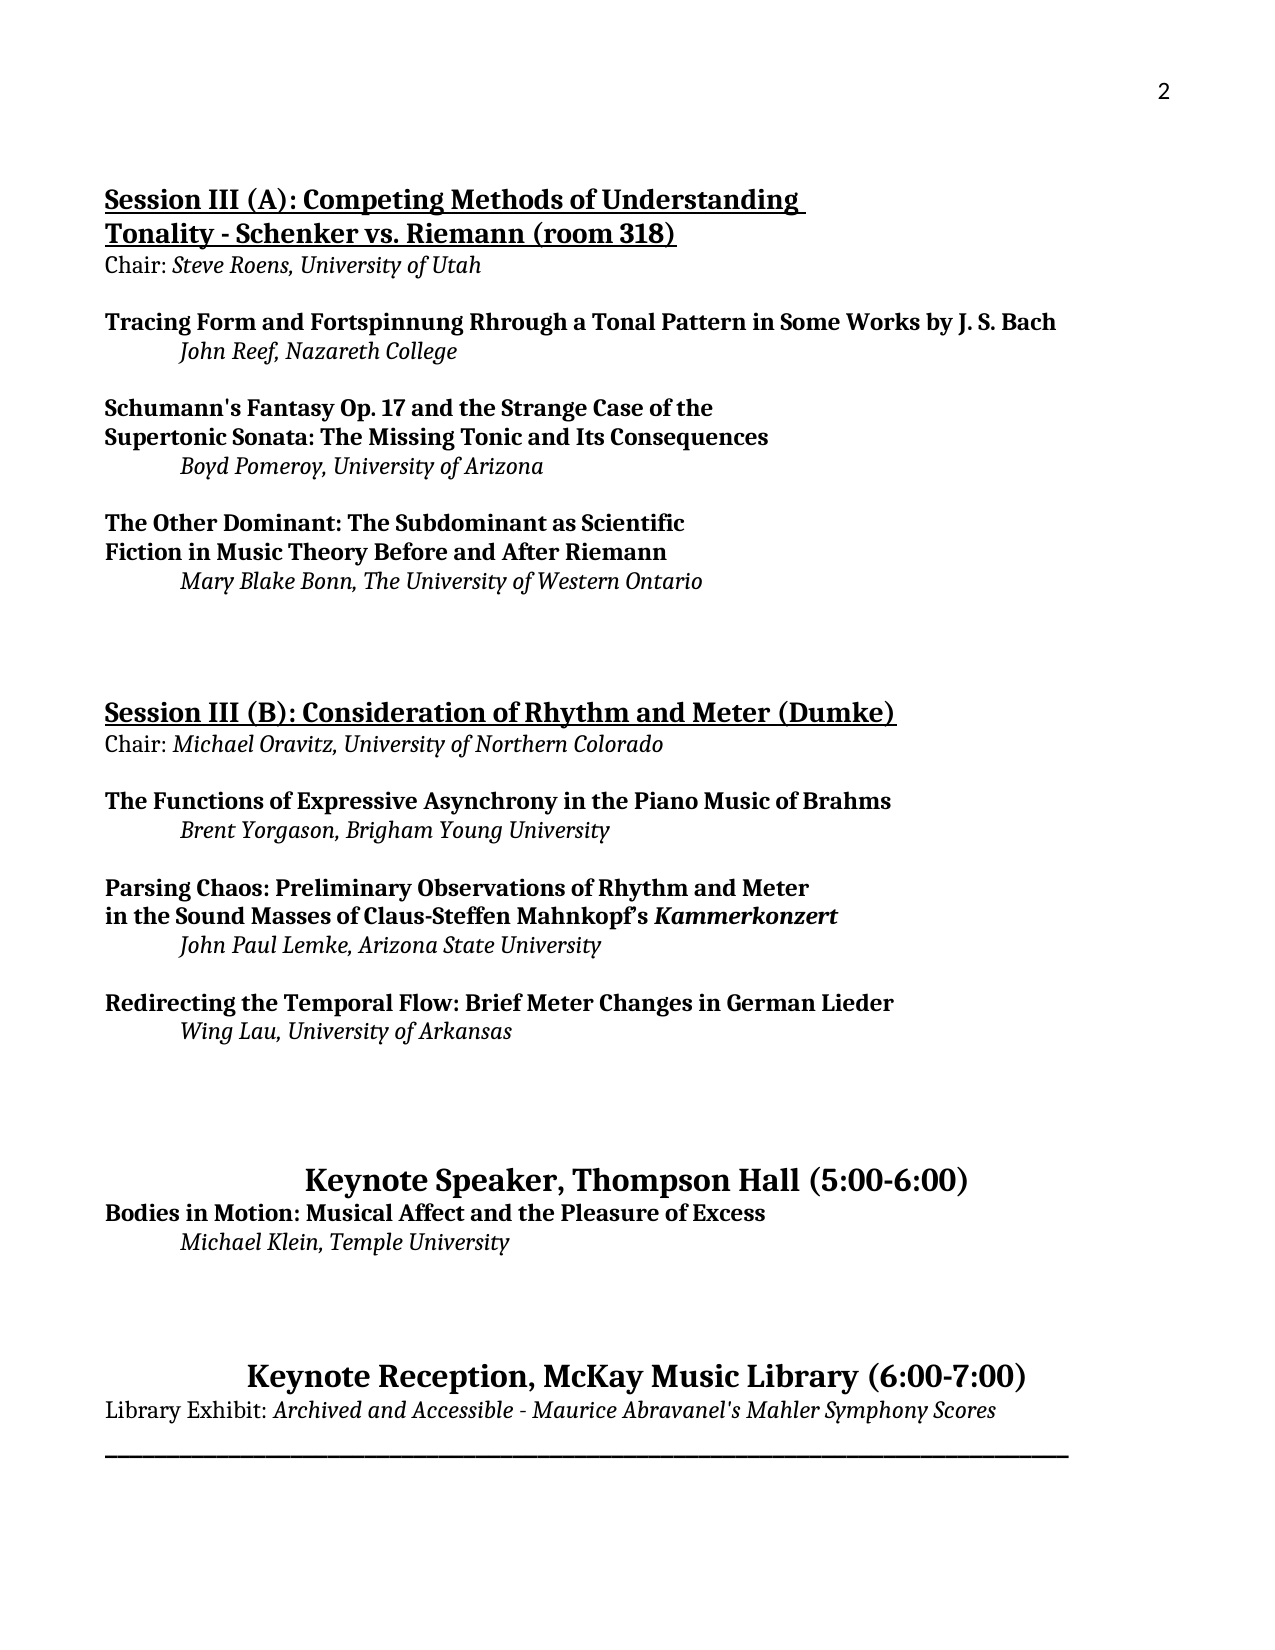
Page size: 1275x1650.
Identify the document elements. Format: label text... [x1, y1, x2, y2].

text Keynote Reception, McKay Music Library (6:00-7:00) [105, 1357, 1170, 1396]
text Chair: Steve Roens, University of Utah [105, 251, 1170, 279]
text Bodies in Motion: Musical Affect and the Pleasure of Excess [105, 1199, 1170, 1228]
text Session III (A): Competing Methods of Understanding [105, 183, 1170, 217]
text Keynote Speaker, Thompson Hall (5:00-6:00) [105, 1161, 1170, 1199]
text in the Sound Masses of Claus-Steffen Mahnkopf’s Kammerkonzert [105, 902, 1170, 931]
text Mary Blake Bonn, The University of Western Ontario [105, 567, 1170, 596]
text Schumann's Fantasy Op. 17 and the Strange Case of the [105, 394, 1170, 423]
text The Functions of Expressive Asynchrony in the Piano Music of Brahms [105, 787, 1170, 816]
text Wing Lau, University of Arkansas [105, 1017, 1170, 1046]
text Boyd Pomeroy, University of Arizona [105, 452, 1170, 481]
text Brent Yorgason, Brigham Young University [105, 816, 1170, 845]
text Supertonic Sonata: The Missing Tonic and Its Consequences [105, 423, 1170, 452]
text John Reef, Nazareth College [105, 337, 1170, 366]
text ______________________________________________________________________________ [105, 1424, 1170, 1463]
text Tracing Form and Fortspinnung Rhrough a Tonal Pattern in Some Works by J. S. Bach [105, 308, 1170, 337]
text Fiction in Music Theory Before and After Riemann [105, 538, 1170, 567]
text Chair: Michael Oravitz, University of Northern Colorado [105, 730, 1170, 758]
text Library Exhibit: Archived and Accessible - Maurice Abravanel's Mahler Symphony Scores [105, 1396, 1170, 1424]
text Michael Klein, Temple University [105, 1228, 1170, 1257]
text Session III (B): Consideration of Rhythm and Meter (Dumke) [105, 696, 1170, 730]
text Redirecting the Temporal Flow: Brief Meter Changes in German Lieder [105, 988, 1170, 1017]
text The Other Dominant: The Subdominant as Scientific [105, 509, 1170, 538]
text Parsing Chaos: Preliminary Observations of Rhythm and Meter [105, 873, 1170, 902]
text John Paul Lemke, Arizona State University [105, 931, 1170, 960]
text Tonality - Schenker vs. Riemann (room 318) [105, 217, 1170, 251]
